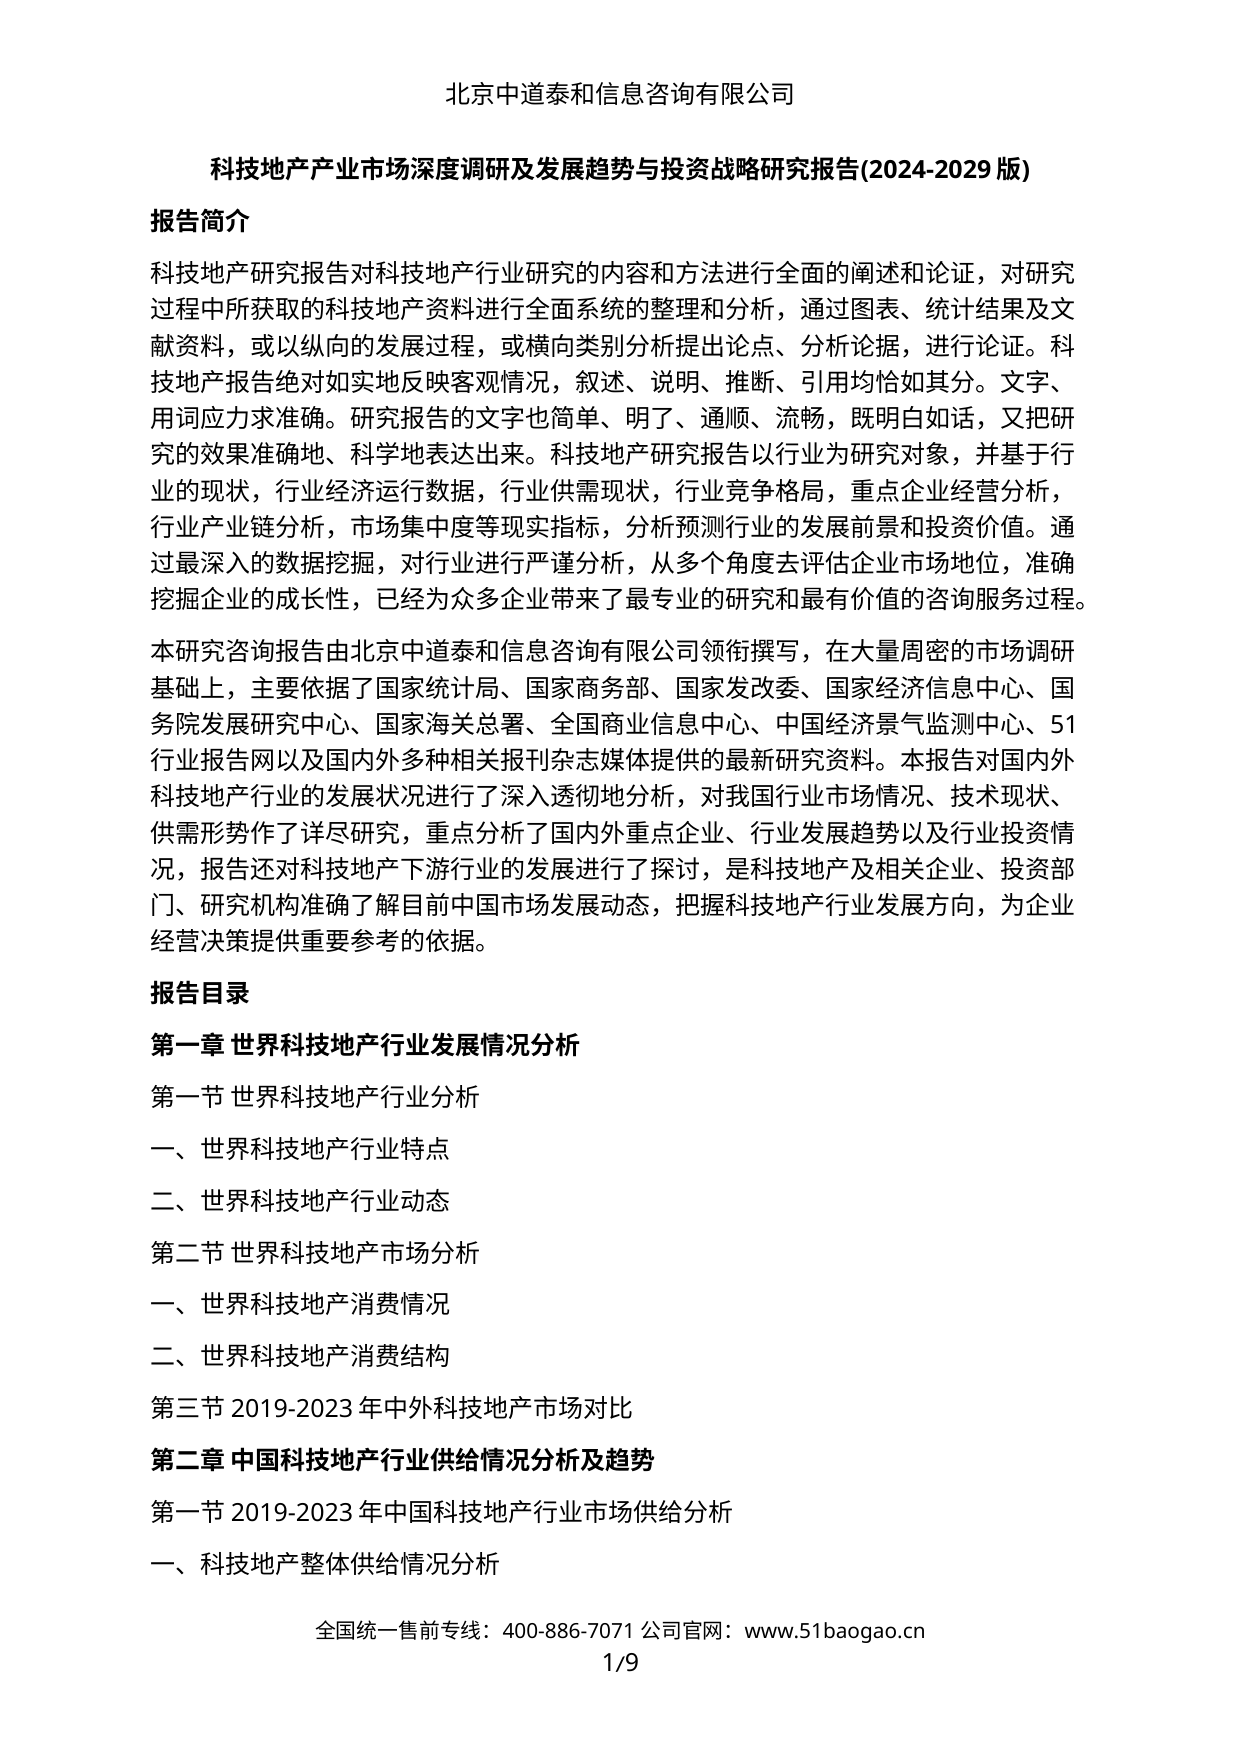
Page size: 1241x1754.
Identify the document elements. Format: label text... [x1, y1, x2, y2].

text 科技地产研究报告对科技地产行业研究的内容和方法进行全面的阐述和论证，对研究过程中所获取的科技地产资料进行全面系统的整理和分析，通过图表、统计结果及文献资料，或以纵向的发展过程，或横向类别分析提出论点、分析论据，进行论证。科技地产报告绝对如实地反映客观情况，叙述、说明、推断、引用均恰如其分。文字、用词应力求准确。研究报告的文字也简单、明了、通顺、流畅，既明白如话，又把研究的效果准确地、科学地表达出来。科技地产研究报告以行业为研究对象，并基于行业的现状，行业经济运行数据，行业供需现状，行业竞争格局，重点企业经营分析，行业产业链分析，市场集中度等现实指标，分析预测行业的发展前景和投资价值。通过最深入的数据挖掘，对行业进行严谨分析，从多个角度去评估企业市场地位，准确挖掘企业的成长性，已经为众多企业带来了最专业的研究和最有价值的咨询服务过程。 [150, 254, 1090, 616]
text 本研究咨询报告由北京中道泰和信息咨询有限公司领衔撰写，在大量周密的市场调研基础上，主要依据了国家统计局、国家商务部、国家发改委、国家经济信息中心、国务院发展研究中心、国家海关总署、全国商业信息中心、中国经济景气监测中心、51行业报告网以及国内外多种相关报刊杂志媒体提供的最新研究资料。本报告对国内外科技地产行业的发展状况进行了深入透彻地分析，对我国行业市场情况、技术现状、供需形势作了详尽研究，重点分析了国内外重点企业、行业发展趋势以及行业投资情况，报告还对科技地产下游行业的发展进行了探讨，是科技地产及相关企业、投资部门、研究机构准确了解目前中国市场发展动态，把握科技地产行业发展方向，为企业经营决策提供重要参考的依据。 [150, 632, 1090, 958]
text 一、世界科技地产消费情况 [150, 1285, 1090, 1321]
text 一、世界科技地产行业特点 [150, 1129, 1090, 1166]
text 科技地产产业市场深度调研及发展趋势与投资战略研究报告(2024-2029版) [150, 150, 1090, 186]
text 第三节 2019-2023年中外科技地产市场对比 [150, 1389, 1090, 1425]
text 第一节 世界科技地产行业分析 [150, 1077, 1090, 1114]
text 一、科技地产整体供给情况分析 [150, 1544, 1090, 1581]
text 二、世界科技地产消费结构 [150, 1337, 1090, 1373]
text 第一节 2019-2023年中国科技地产行业市场供给分析 [150, 1492, 1090, 1529]
text 二、世界科技地产行业动态 [150, 1181, 1090, 1217]
text 第二节 世界科技地产市场分析 [150, 1233, 1090, 1269]
text 报告目录 [150, 974, 1090, 1010]
text 第一章 世界科技地产行业发展情况分析 [150, 1026, 1090, 1062]
text 第二章 中国科技地产行业供给情况分析及趋势 [150, 1441, 1090, 1477]
text 报告简介 [150, 202, 1090, 238]
